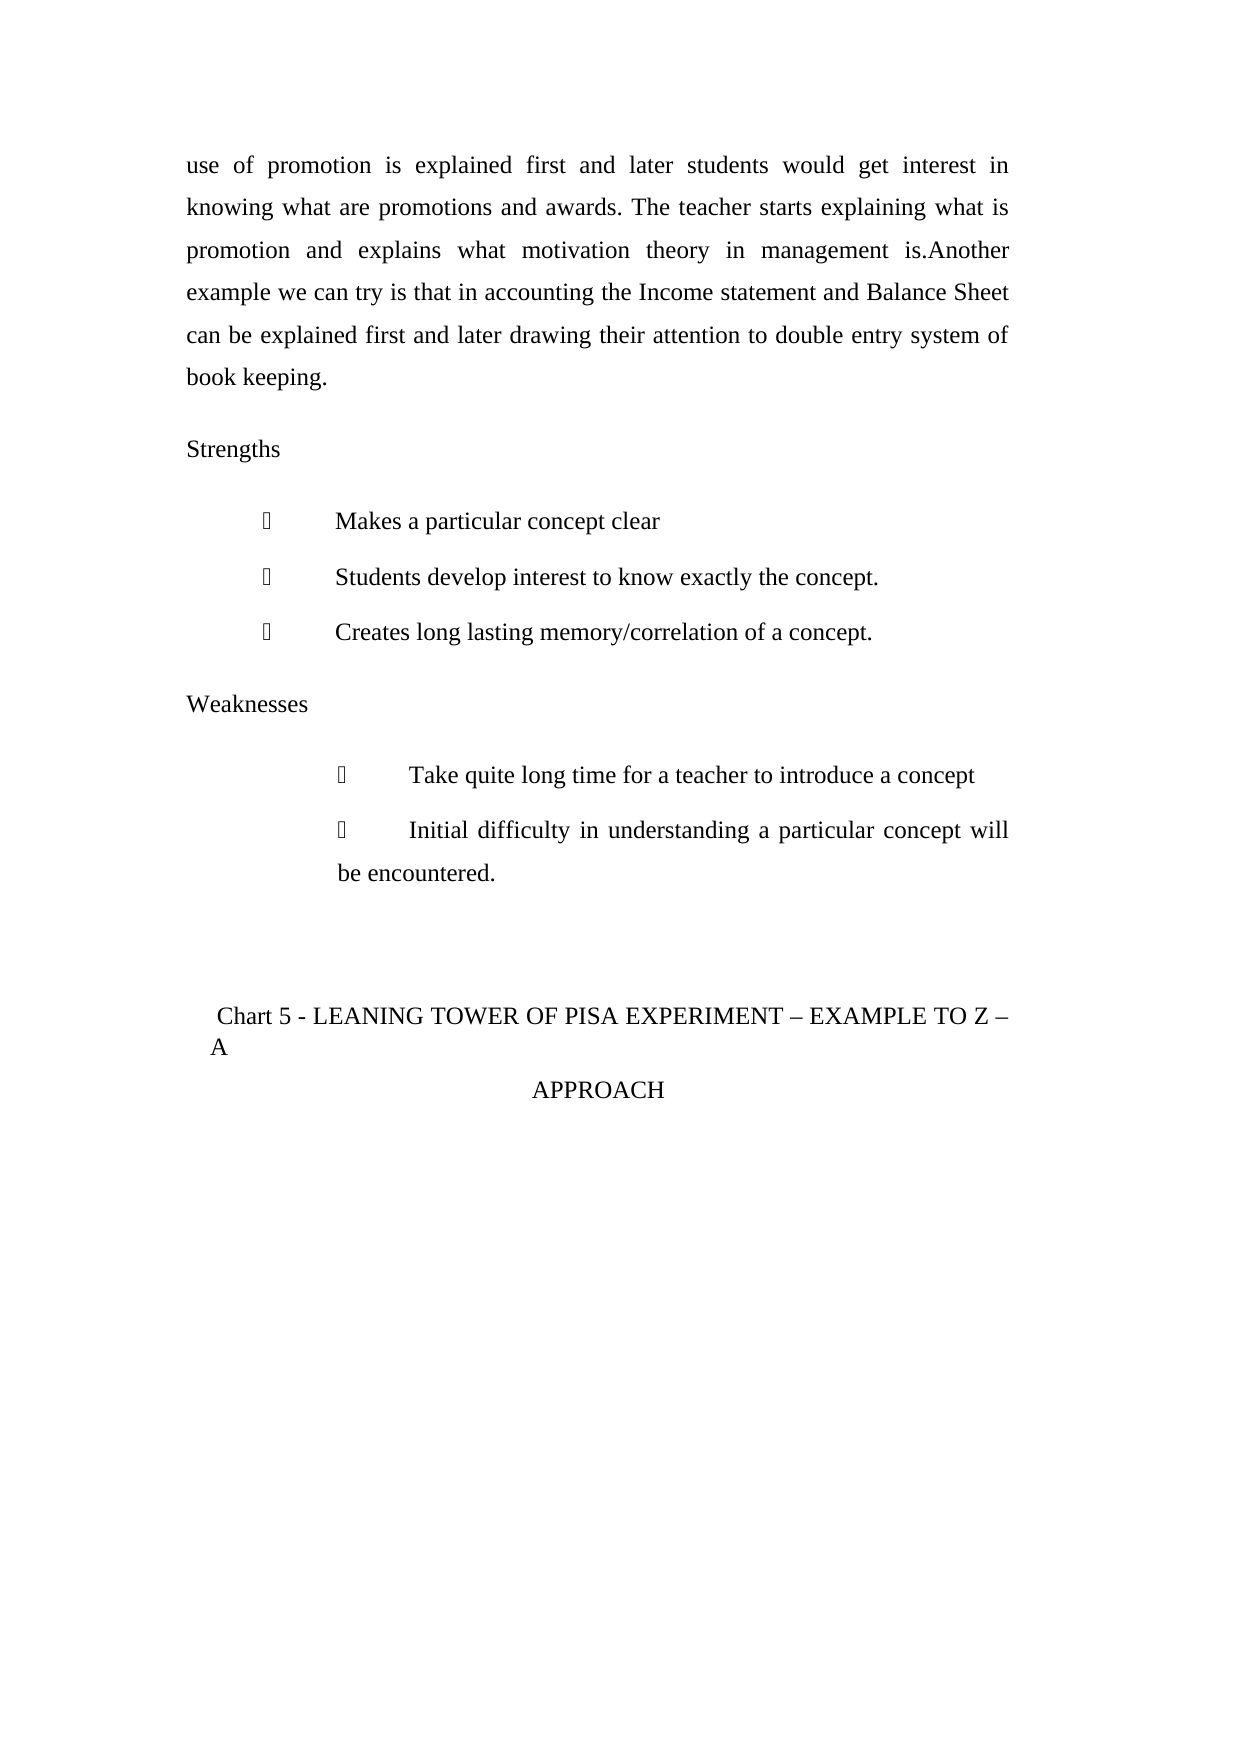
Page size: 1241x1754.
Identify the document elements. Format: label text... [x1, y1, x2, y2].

text Chart 5 - LEANING TOWER OF PISA EXPERIMENT – EXAMPLE TO Z – A [210, 1001, 1010, 1061]
text Strengths [186, 434, 1010, 463]
list Take quite long time for a teacher to introduce a concept [337, 761, 1010, 789]
list Creates long lasting memory/correlation of a concept. [262, 617, 1010, 646]
list Makes a particular concept clear [262, 506, 1010, 535]
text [186, 150, 1010, 391]
list Initial difficulty in understanding a particular concept will be encountered. [337, 816, 1010, 887]
text APPROACH [187, 1075, 1009, 1104]
text Weaknesses [186, 689, 1010, 717]
list Students develop interest to know exactly the concept. [262, 562, 1010, 590]
